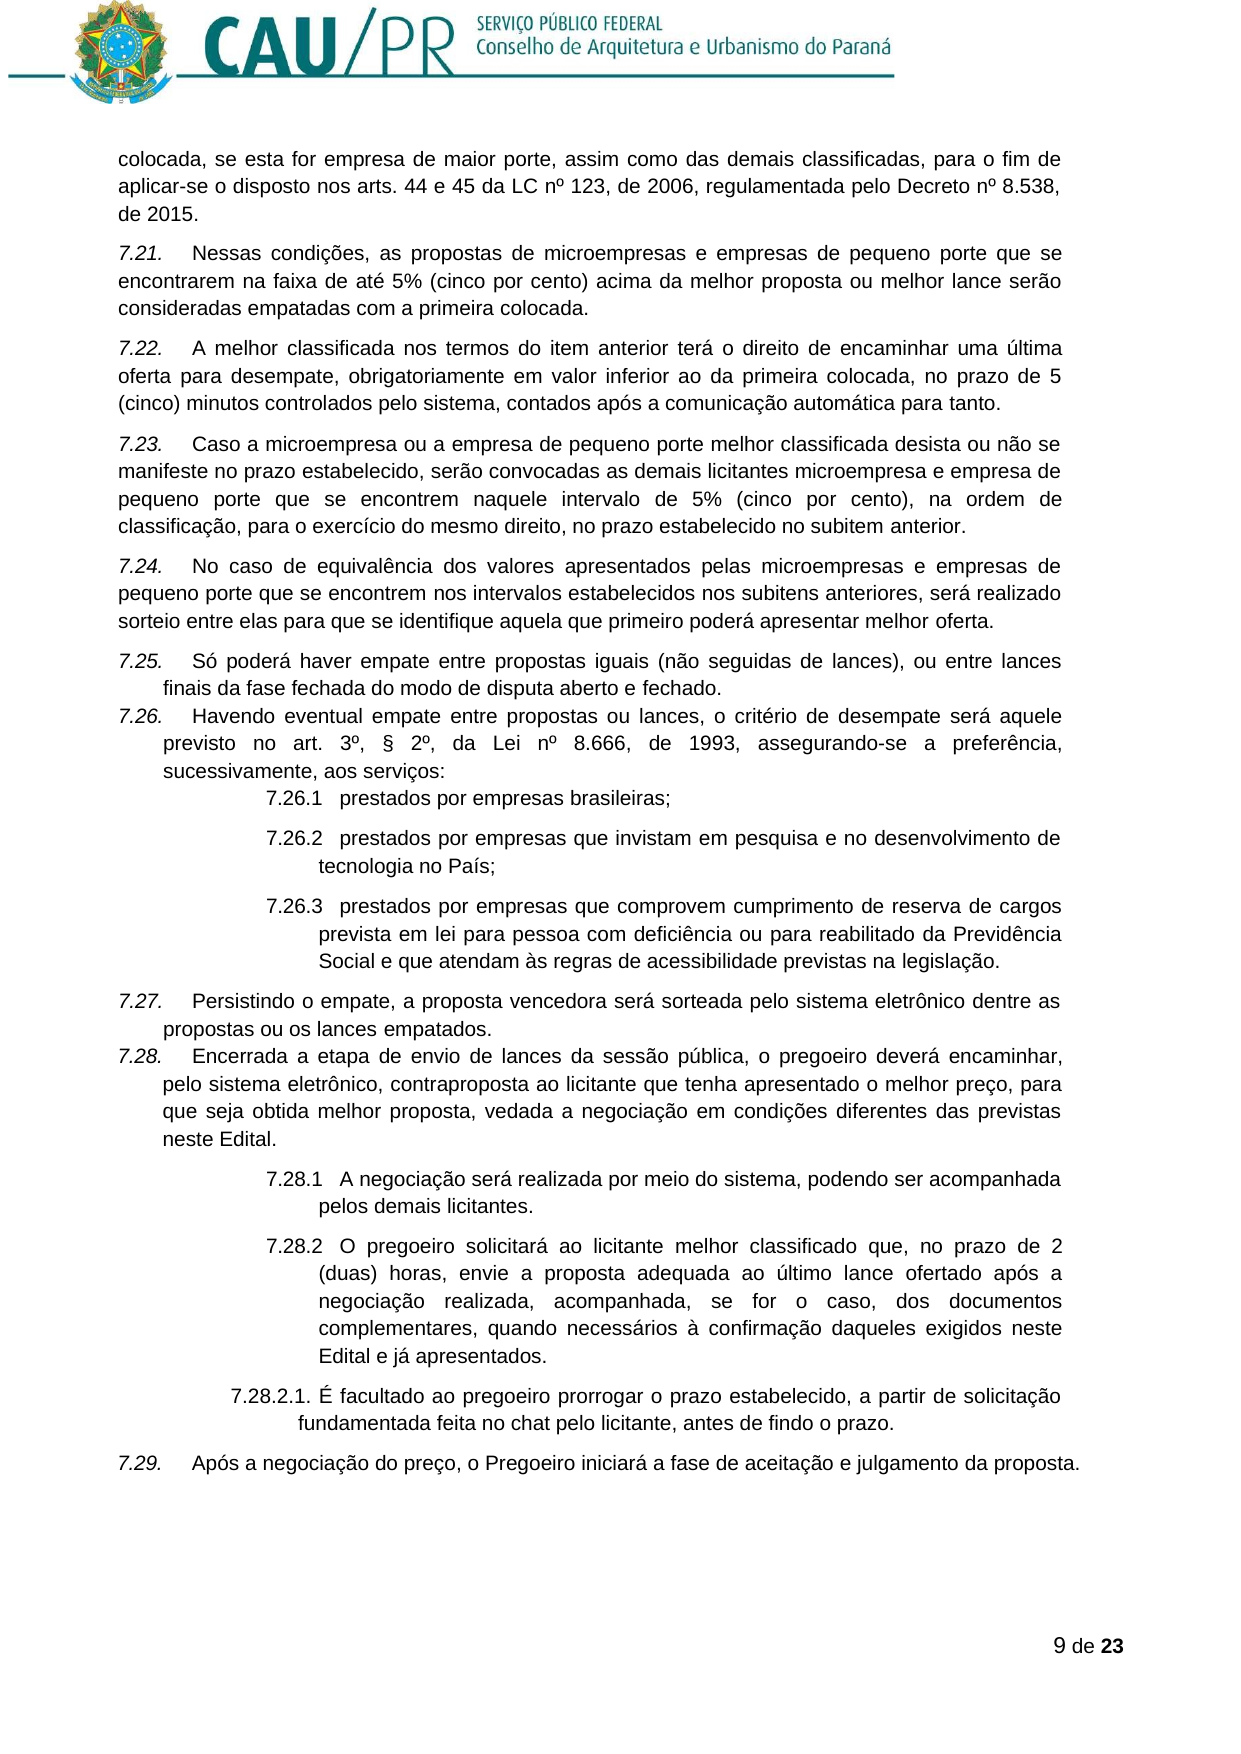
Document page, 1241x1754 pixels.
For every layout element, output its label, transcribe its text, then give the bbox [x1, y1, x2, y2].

list A melhor classificada nos termos do item anterior terá o direito de encaminhar uma última oferta para desempate, obrigatoriamente em valor inferior ao da primeira colocada, no prazo de 5 (cinco) minutos controlados pelo sistema, contados após a comunicação automática para tanto. [118, 336, 1062, 415]
text 7.28.2.1. É facultado ao pregoeiro prorrogar o prazo estabelecido, a partir de solicitação fundamentada feita no chat pelo licitante, antes de findo o prazo. [230, 1384, 1063, 1435]
list Caso a microempresa ou a empresa de pequeno porte melhor classificada desista ou não se manifeste no prazo estabelecido, serão convocadas as demais licitantes microempresa e empresa de pequeno porte que se encontrem naquele intervalo de 5% (cinco por cento), na ordem de classificação, para o exercício do mesmo direito, no prazo estabelecido no subitem anterior. [118, 431, 1062, 538]
picture [8, 0, 895, 104]
list prestados por empresas brasileiras; [266, 786, 1240, 810]
list Persistindo o empate, a proposta vencedora será sorteada pelo sistema eletrônico dentre as propostas ou os lances empatados. [118, 989, 1062, 1041]
list Encerrada a etapa de envio de lances da sessão pública, o pregoeiro deverá encaminhar, pelo sistema eletrônico, contraproposta ao licitante que tenha apresentado o melhor preço, para que seja obtida melhor proposta, vedada a negociação em condições diferentes das previstas neste Edital. [117, 1044, 1063, 1151]
list No caso de equivalência dos valores apresentados pelas microempresas e empresas de pequeno porte que se encontrem nos intervalos estabelecidos nos subitens anteriores, será realizado sorteio entre elas para que se identifique aquela que primeiro poderá apresentar melhor oferta. [118, 554, 1062, 633]
list Nessas condições, as propostas de microempresas e empresas de pequeno porte que se encontrarem na faixa de até 5% (cinco por cento) acima da melhor proposta ou melhor lance serão consideradas empatadas com a primeira colocada. [118, 241, 1063, 320]
list Só poderá haver empate entre propostas iguais (não seguidas de lances), ou entre lances finais da fase fechada do modo de disputa aberto e fechado. [118, 649, 1062, 700]
list prestados por empresas que comprovem cumprimento de reserva de cargos prevista em lei para pessoa com deficiência ou para reabilitado da Previdência Social e que atendam às regras de acessibilidade previstas na legislação. [266, 894, 1063, 973]
text colocada, se esta for empresa de maior porte, assim como das demais classificadas, para o fim de aplicar-se o disposto nos arts. 44 e 45 da LC nº 123, de 2006, regulamentada pelo Decreto nº 8.538, de 2015. [118, 146, 1062, 225]
list O pregoeiro solicitará ao licitante melhor classificado que, no prazo de 2 (duas) horas, envie a proposta adequada ao último lance ofertado após a negociação realizada, acompanhada, se for o caso, dos documentos complementares, quando necessários à confirmação daqueles exigidos neste Edital e já apresentados. [266, 1234, 1063, 1368]
list prestados por empresas que invistam em pesquisa e no desenvolvimento de tecnologia no País; [266, 826, 1062, 878]
list A negociação será realizada por meio do sistema, podendo ser acompanhada pelos demais licitantes. [266, 1166, 1062, 1218]
list Havendo eventual empate entre propostas ou lances, o critério de desempate será aquele previsto no art. 3º, § 2º, da Lei nº 8.666, de 1993, assegurando-se a preferência, sucessivamente, aos serviços: [118, 704, 1063, 783]
list Após a negociação do preço, o Pregoeiro iniciará a fase de aceitação e julgamento da proposta. [117, 1451, 1240, 1475]
